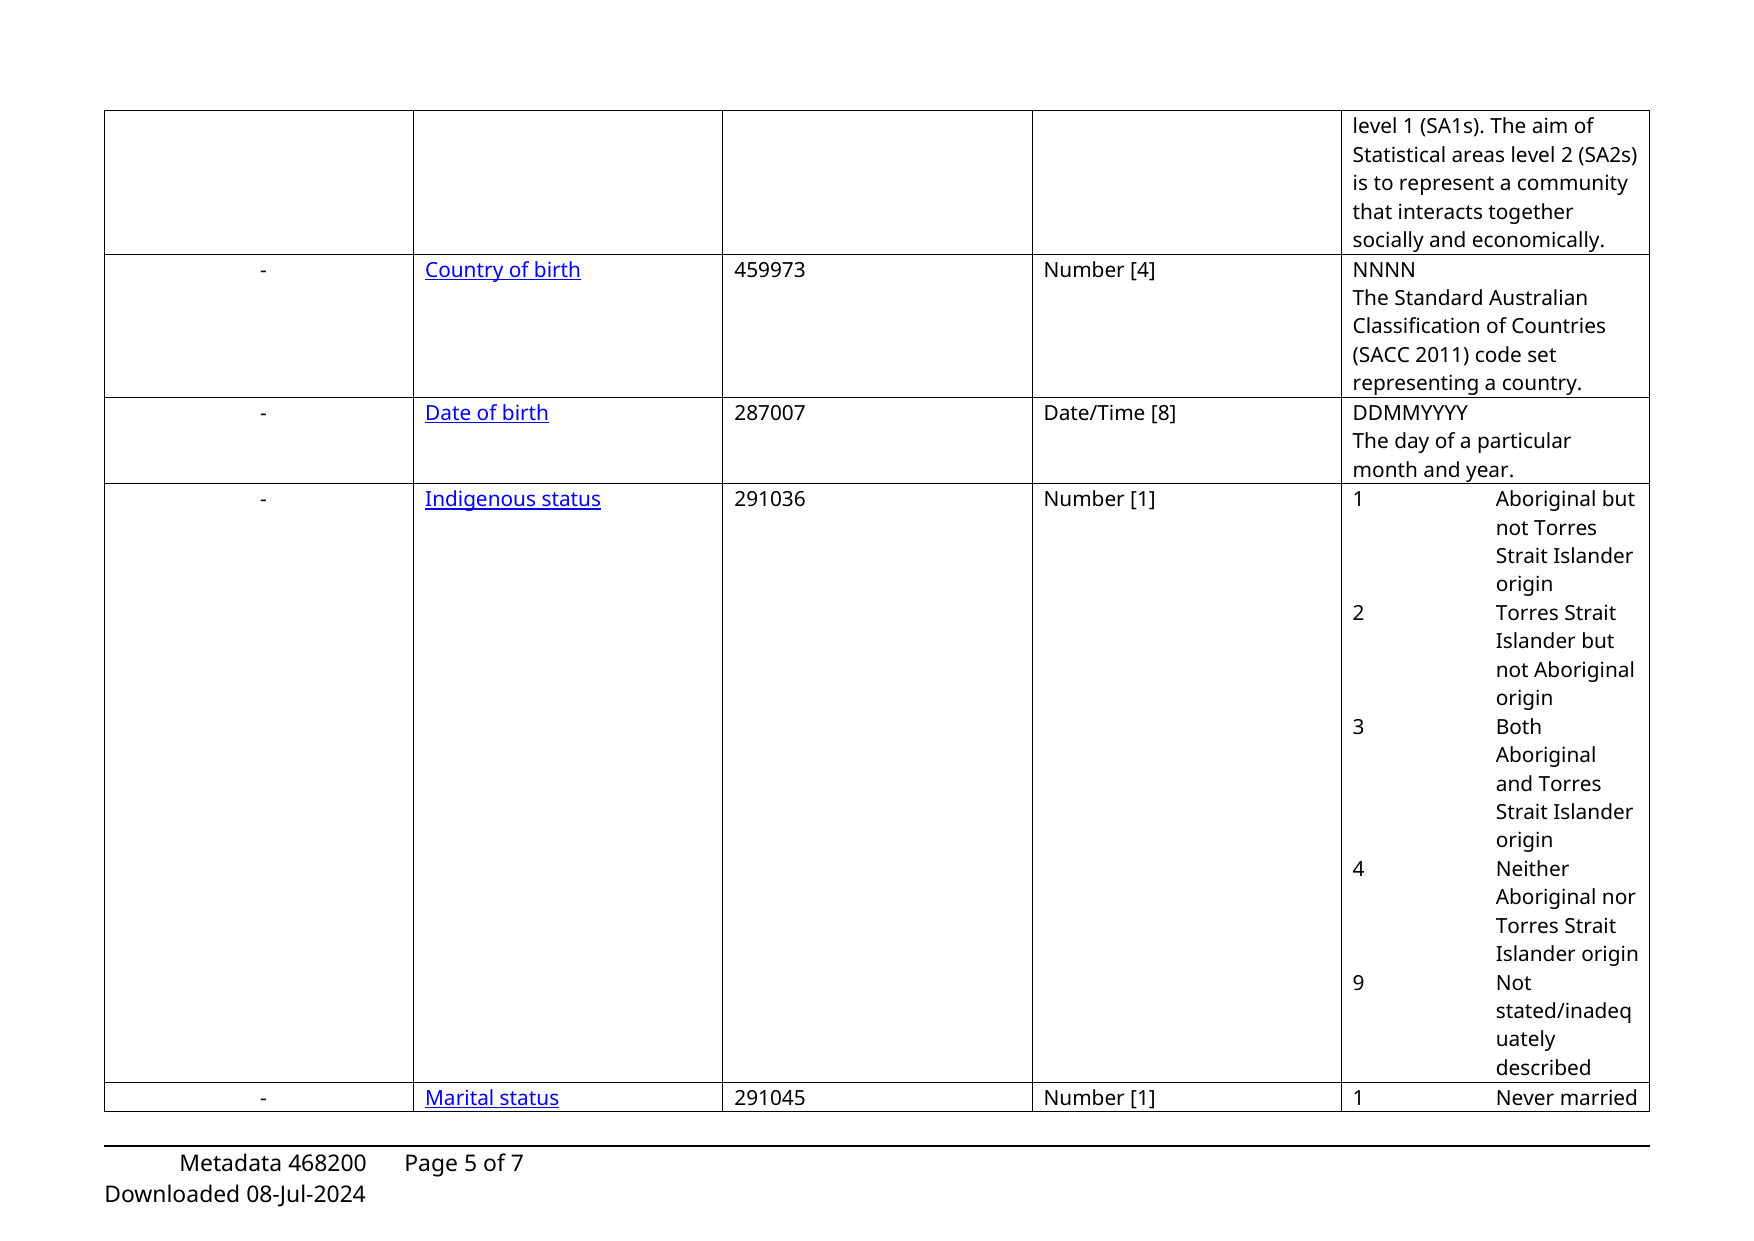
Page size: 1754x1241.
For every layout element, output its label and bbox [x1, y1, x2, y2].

table_header [1033, 1083, 1341, 1111]
table_header [723, 398, 1032, 483]
table_header [414, 111, 722, 254]
table_header [105, 111, 413, 254]
table_header [1342, 398, 1649, 483]
table_header [723, 111, 1032, 254]
table_header [414, 1083, 722, 1111]
table_header [105, 484, 413, 1082]
table_header [105, 1083, 413, 1111]
table_header [1033, 398, 1341, 483]
table_header [723, 484, 1032, 1082]
table_header [1342, 484, 1649, 1082]
table_header [723, 255, 1032, 397]
table_header [1033, 255, 1341, 397]
table_header [105, 255, 413, 397]
table_header [1342, 255, 1649, 397]
table_header [1033, 484, 1341, 1082]
table_header [1342, 1083, 1649, 1111]
table_header [723, 1083, 1032, 1111]
table_header [105, 398, 413, 483]
table_header [414, 484, 722, 1082]
table_header [1342, 111, 1649, 254]
table_header [414, 398, 722, 483]
table_header [1033, 111, 1341, 254]
table_header [414, 255, 722, 397]
